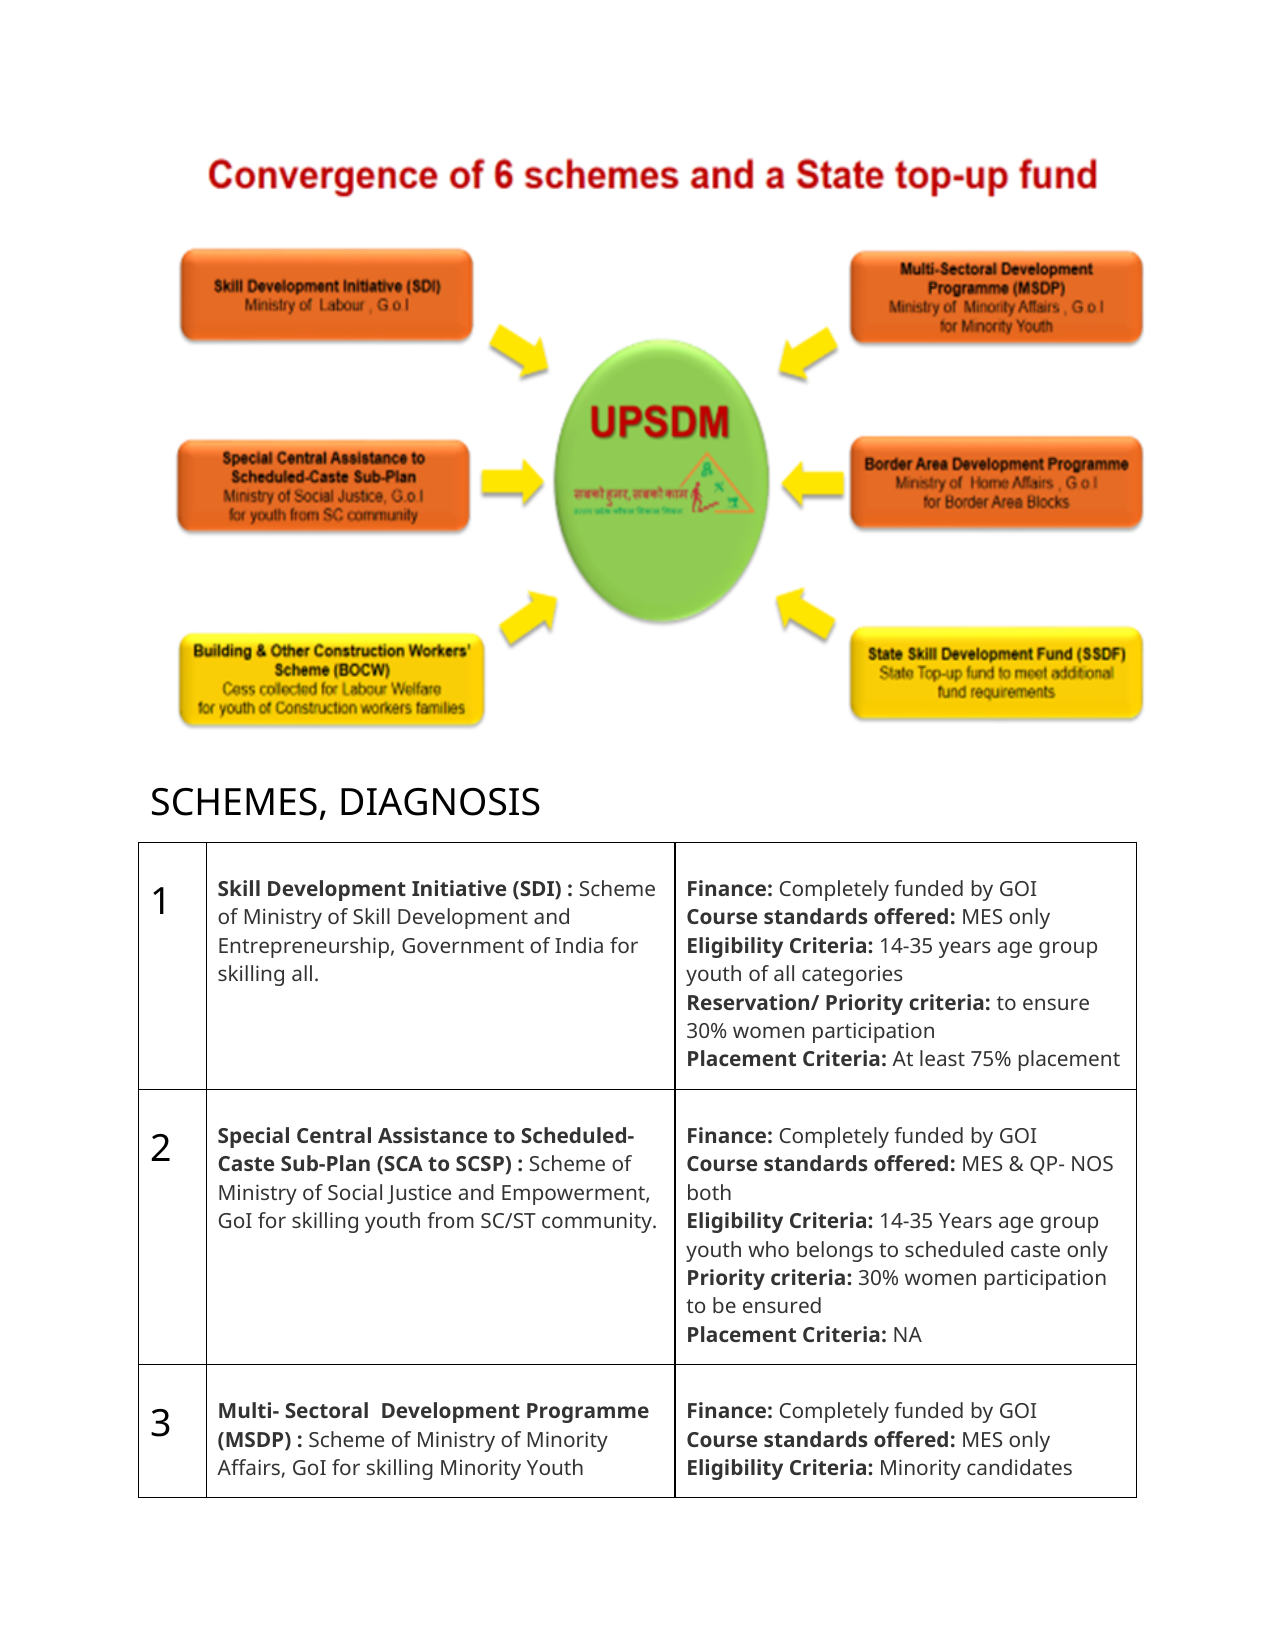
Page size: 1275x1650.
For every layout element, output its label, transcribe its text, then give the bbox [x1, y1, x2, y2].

text SCHEMES, DIAGNOSIS [150, 775, 1125, 826]
table_cell Finance: Completely funded by GOI Course standards offered: MES & QP- NOS both Eligibility Criteria: 14-35 Years age group youth who belongs to scheduled caste only Priority criteria: 30% women participation to be ensured Placement Criteria: NA [676, 1090, 1136, 1364]
table_header Finance: Completely funded by GOI Course standards offered: MES only Eligibility Criteria: 14-35 years age group youth of all categories Reservation/ Priority criteria: to ensure 30% women participation Placement Criteria: At least 75% placement [676, 843, 1136, 1089]
table_header Skill Development Initiative (SDI) : Scheme of Ministry of Skill Development and Entrepreneurship, Government of India for skilling all. [207, 843, 674, 1089]
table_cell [207, 1365, 674, 1497]
table_cell Special Central Assistance to Scheduled-Caste Sub-Plan (SCA to SCSP) : Scheme of Ministry of Social Justice and Empowerment, GoI for skilling youth from SC/ST community. [207, 1090, 674, 1364]
table_cell 2 [139, 1090, 206, 1364]
table_cell 3 [139, 1365, 206, 1497]
table_header 1 [139, 843, 206, 1089]
picture [150, 150, 1183, 744]
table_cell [676, 1365, 1136, 1497]
